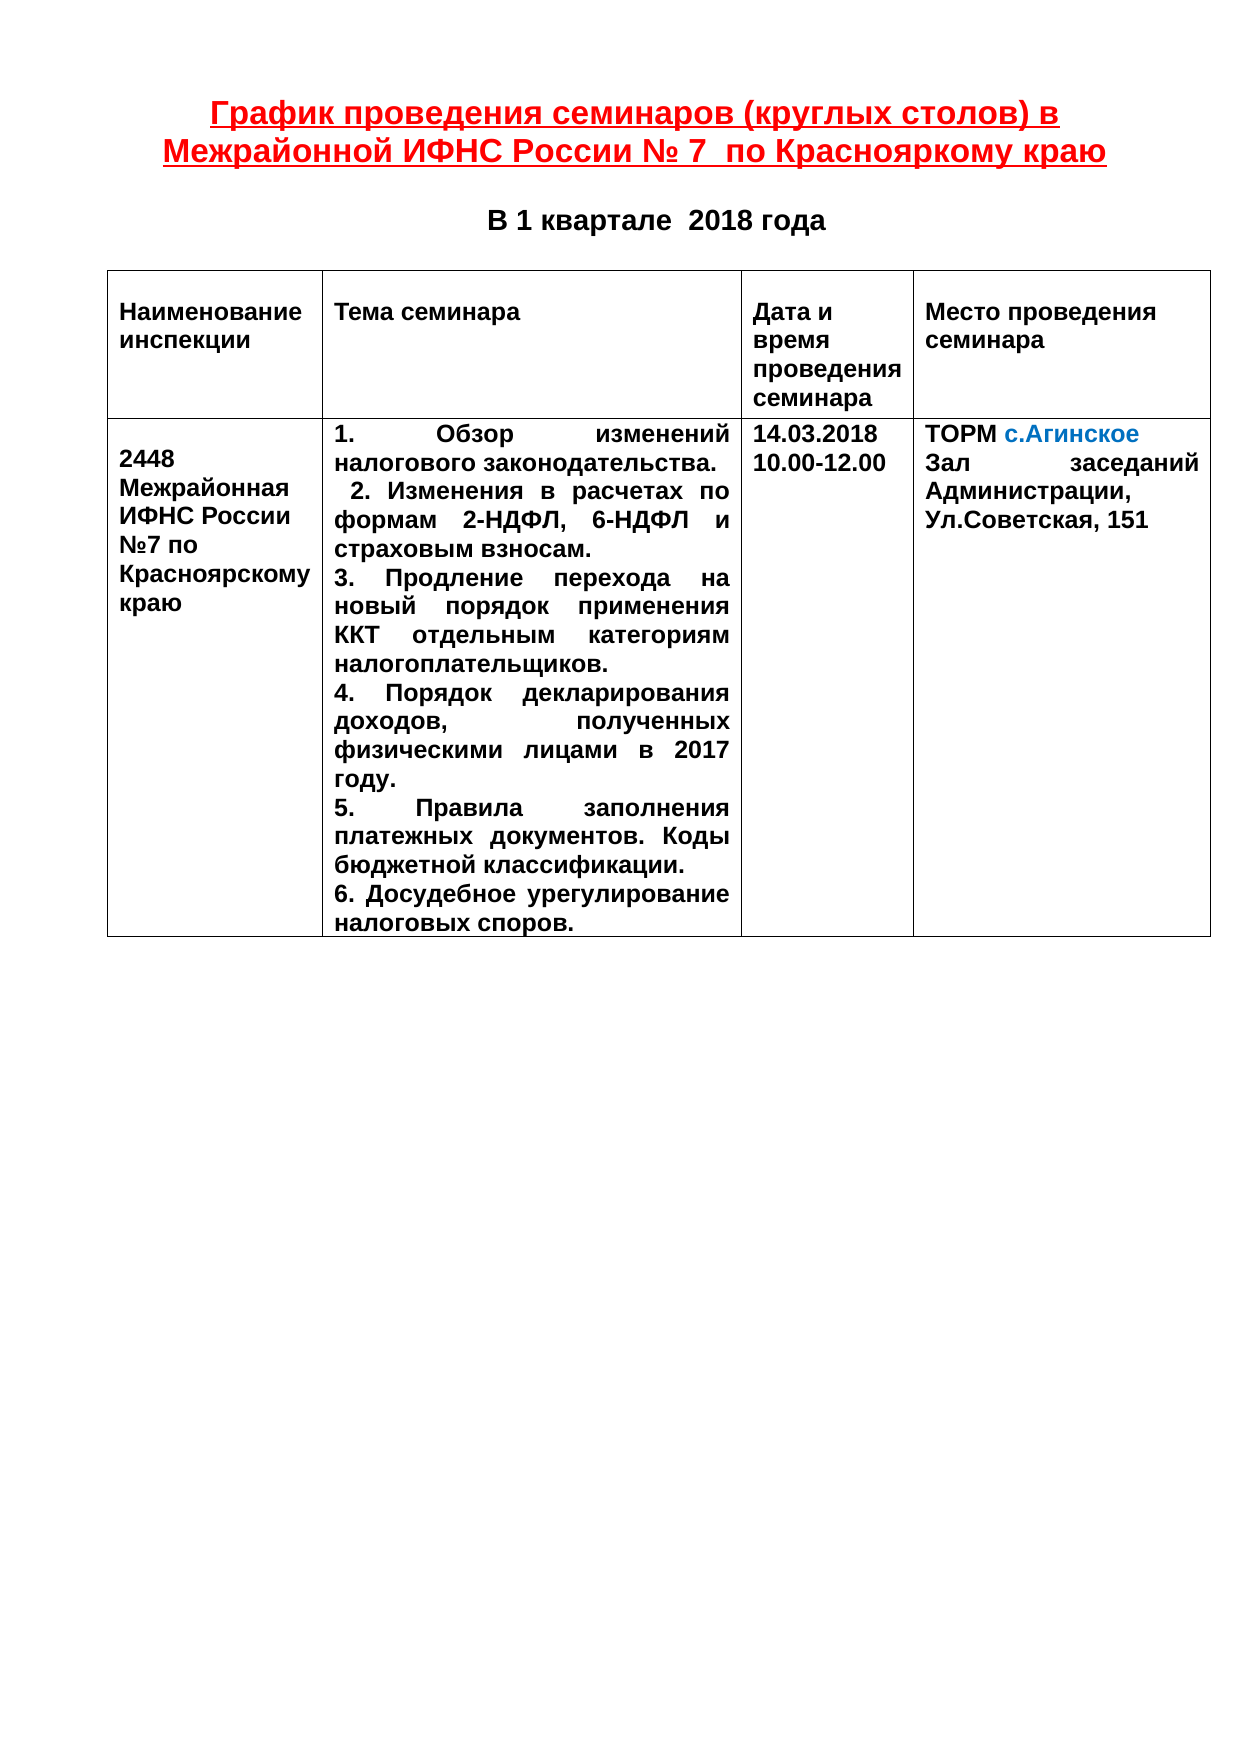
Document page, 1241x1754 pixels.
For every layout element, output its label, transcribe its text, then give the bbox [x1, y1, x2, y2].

table_header Наименование инспекции [108, 271, 322, 418]
table_cell 1. Обзор изменений налогового законодательства. 2. Изменения в расчетах по формам 2-НДФЛ, 6-НДФЛ и страховым взносам. 3. Продление перехода на новый порядок применения ККТ отдельным категориям налогоплательщиков. 4. Порядок декларирования доходов, полученных физическими лицами в 2017 году. 5. Правила заполнения платежных документов. Коды бюджетной классификации. 6. Досудебное урегулирование налоговых споров. [323, 419, 741, 936]
text В 1 квартале 2018 года [413, 203, 1152, 237]
table_cell 14.03.2018 10.00-12.00 [742, 419, 913, 936]
table_header Тема семинара [323, 271, 741, 418]
table_cell 2448 Межрайонная ИФНС России №7 по Красноярскому краю [108, 419, 322, 936]
table_header Место проведения семинара [914, 271, 1210, 418]
text График проведения семинаров (круглых столов) в Межрайонной ИФНС России № 7 по Краснояркому краю [118, 93, 1152, 170]
table_header Дата и время проведения семинара [742, 271, 913, 418]
table_cell ТОРМ с.Агинское Зал заседаний Администрации, Ул.Советская, 151 [914, 419, 1210, 936]
